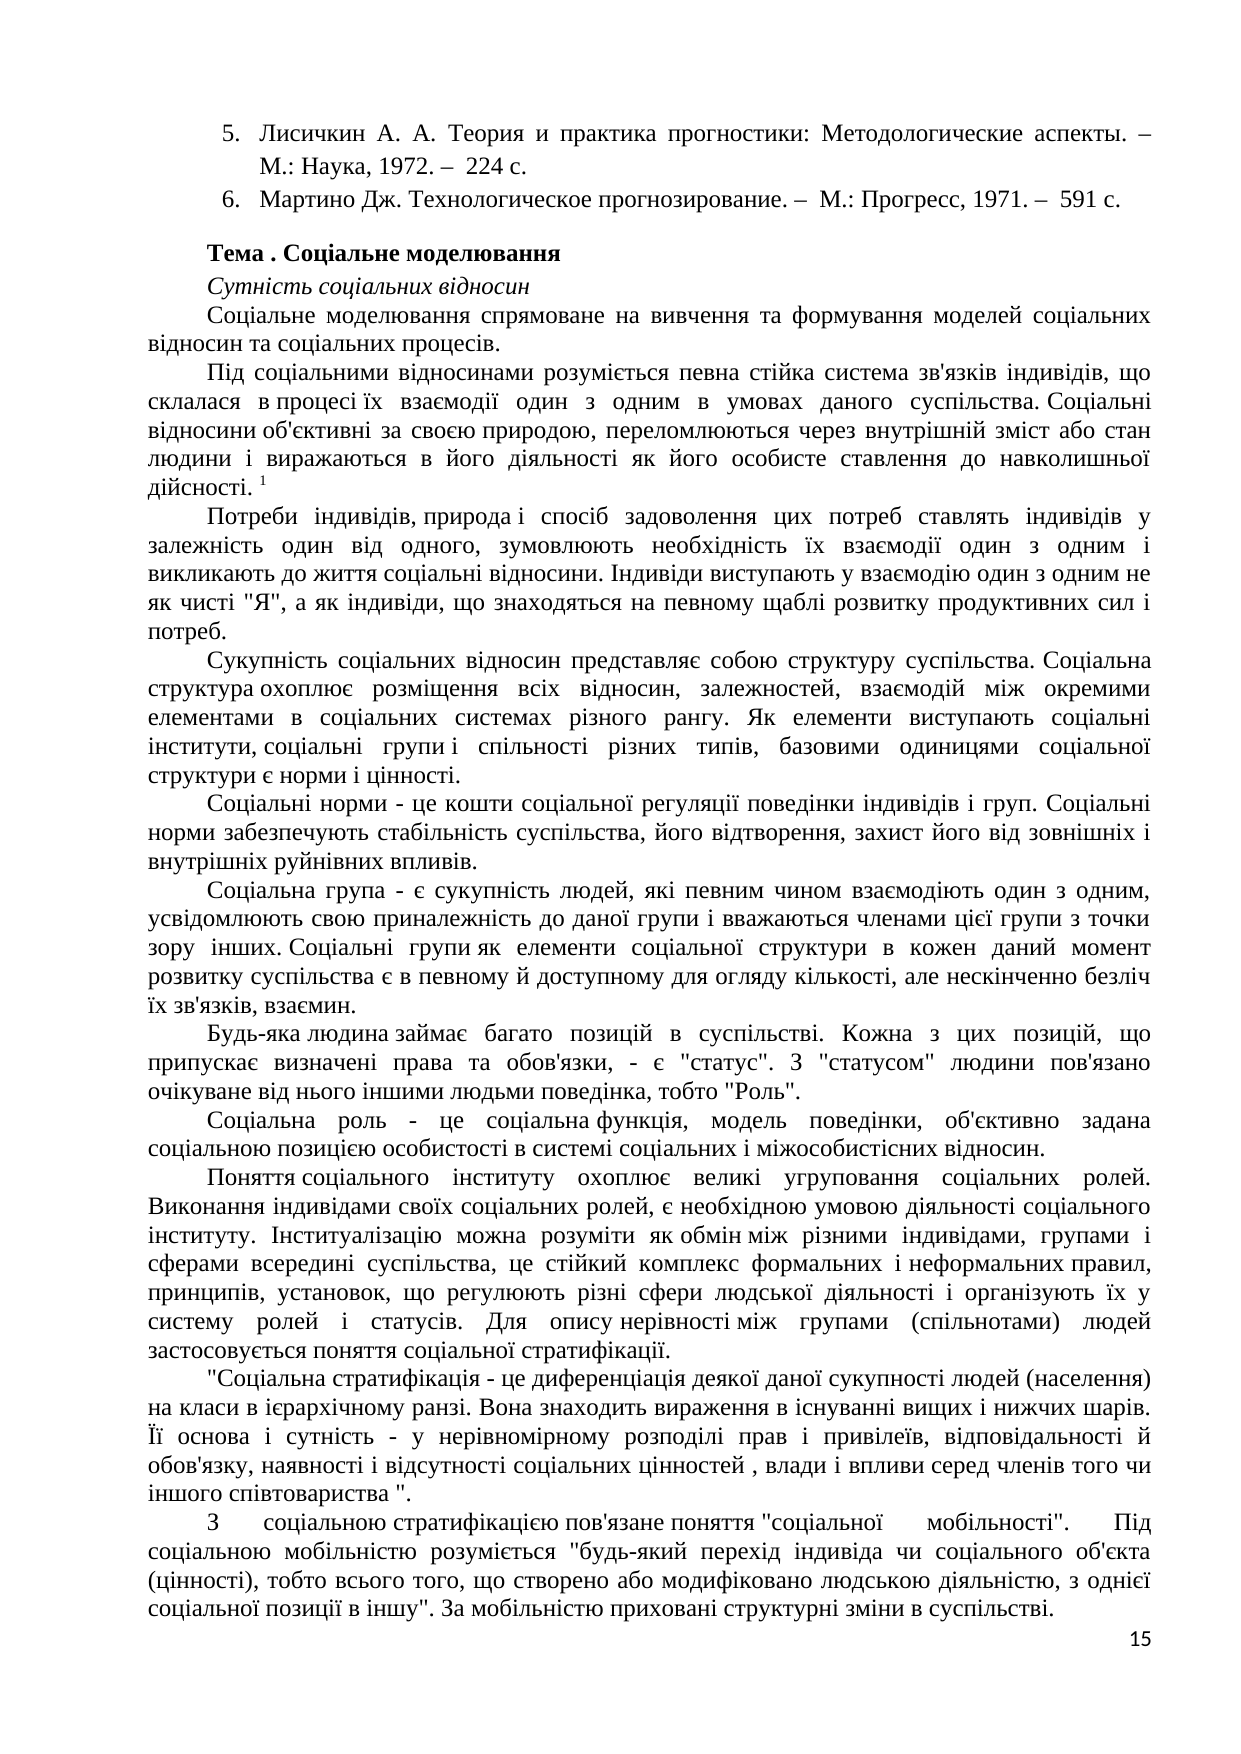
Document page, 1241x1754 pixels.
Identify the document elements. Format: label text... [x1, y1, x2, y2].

text Сутність соціальних відносин [148, 271, 1152, 300]
list Лисичкин А. А. Теория и практика прогностики: Методологические аспекты. – М.: Наука, 1972. – 224 с. [222, 118, 1152, 180]
text Соціальне моделювання спрямоване на вивчення та формування моделей соціальних відносин та соціальних процесів. [148, 300, 1152, 357]
text З соціальною стратифікацією пов'язане поняття "соціальної мобільності". Під соціальною мобільністю розуміється "будь-який перехід індивіда чи соціального об'єкта (цінності), тобто всього того, що створено або модифіковано людською діяльністю, з однієї соціальної позиції в іншу". За мобільністю приховані структурні зміни в суспільстві. [148, 1507, 1152, 1622]
text Соціальна роль - це соціальна функція, модель поведінки, об'єктивно задана соціальною позицією особистості в системі соціальних і міжособистісних відносин. [148, 1105, 1152, 1162]
text Соціальні норми - це кошти соціальної регуляції поведінки індивідів і груп. Соціальні норми забезпечують стабільність суспільства, його відтворення, захист його від зовнішніх і внутрішніх руйнівних впливів. [148, 788, 1152, 875]
list Мартино Дж. Технологическое прогнозирование. – М.: Прогресс, 1971. – 591 с. [222, 184, 1152, 213]
text Будь-яка людина займає багато позицій в суспільстві. Кожна з цих позицій, що припускає визначені права та обов'язки, - є "статус". З "статусом" людини пов'язано очікуване від нього іншими людьми поведінка, тобто "Роль". [148, 1018, 1152, 1105]
text Сукупність соціальних відносин представляє собою структуру суспільства. Соціальна структура охоплює розміщення всіх відносин, залежностей, взаємодій між окремими елементами в соціальних системах різного рангу. Як елементи виступають соціальні інститути, соціальні групи і спільності різних типів, базовими одиницями соціальної структури є норми і цінності. [148, 645, 1152, 788]
text Тема . Соціальне моделювання [148, 238, 1152, 267]
text "Соціальна стратифікація - це диференціація деякої даної сукупності людей (населення) на класи в ієрархічному ранзі. Вона знаходить вираження в існуванні вищих і нижчих шарів. Її основа і сутність - у нерівномірному розподілі прав і привілеїв, відповідальності й обов'язку, наявності і відсутності соціальних цінностей , влади і впливи серед членів того чи іншого співтовариства ". [148, 1363, 1152, 1507]
text Під соціальними відносинами розуміється певна стійка система зв'язків індивідів, що склалася в процесі їх взаємодії один з одним в умовах даного суспільства. Соціальні відносини об'єктивні за своєю природою, переломлюються через внутрішній зміст або стан людини і виражаються в його діяльності як його особисте ставлення до навколишньої дійсності. 1 [148, 357, 1152, 501]
text Потреби індивідів, природа і спосіб задоволення цих потреб ставлять індивідів у залежність один від одного, зумовлюють необхідність їх взаємодії один з одним і викликають до життя соціальні відносини. Індивіди виступають у взаємодію один з одним не як чисті "Я", а як індивіди, що знаходяться на певному щаблі розвитку продуктивних сил і потреб. [148, 501, 1152, 645]
text Поняття соціального інституту охоплює великі угруповання соціальних ролей. Виконання індивідами своїх соціальних ролей, є необхідною умовою діяльності соціального інституту. Інституалізацію можна розуміти як обмін між різними індивідами, групами і сферами всередині суспільства, це стійкий комплекс формальних і неформальних правил, принципів, установок, що регулюють різні сфери людської діяльності і організують їх у систему ролей і статусів. Для опису нерівності між групами (спільнотами) людей застосовується поняття соціальної стратифікації. [148, 1162, 1152, 1363]
text Соціальна група - є сукупність людей, які певним чином взаємодіють один з одним, усвідомлюють свою приналежність до даної групи і вважаються членами цієї групи з точки зору інших. Соціальні групи як елементи соціальної структури в кожен даний момент розвитку суспільства є в певному й доступному для огляду кількості, але нескінченно безліч їх зв'язків, взаємин. [148, 875, 1152, 1018]
